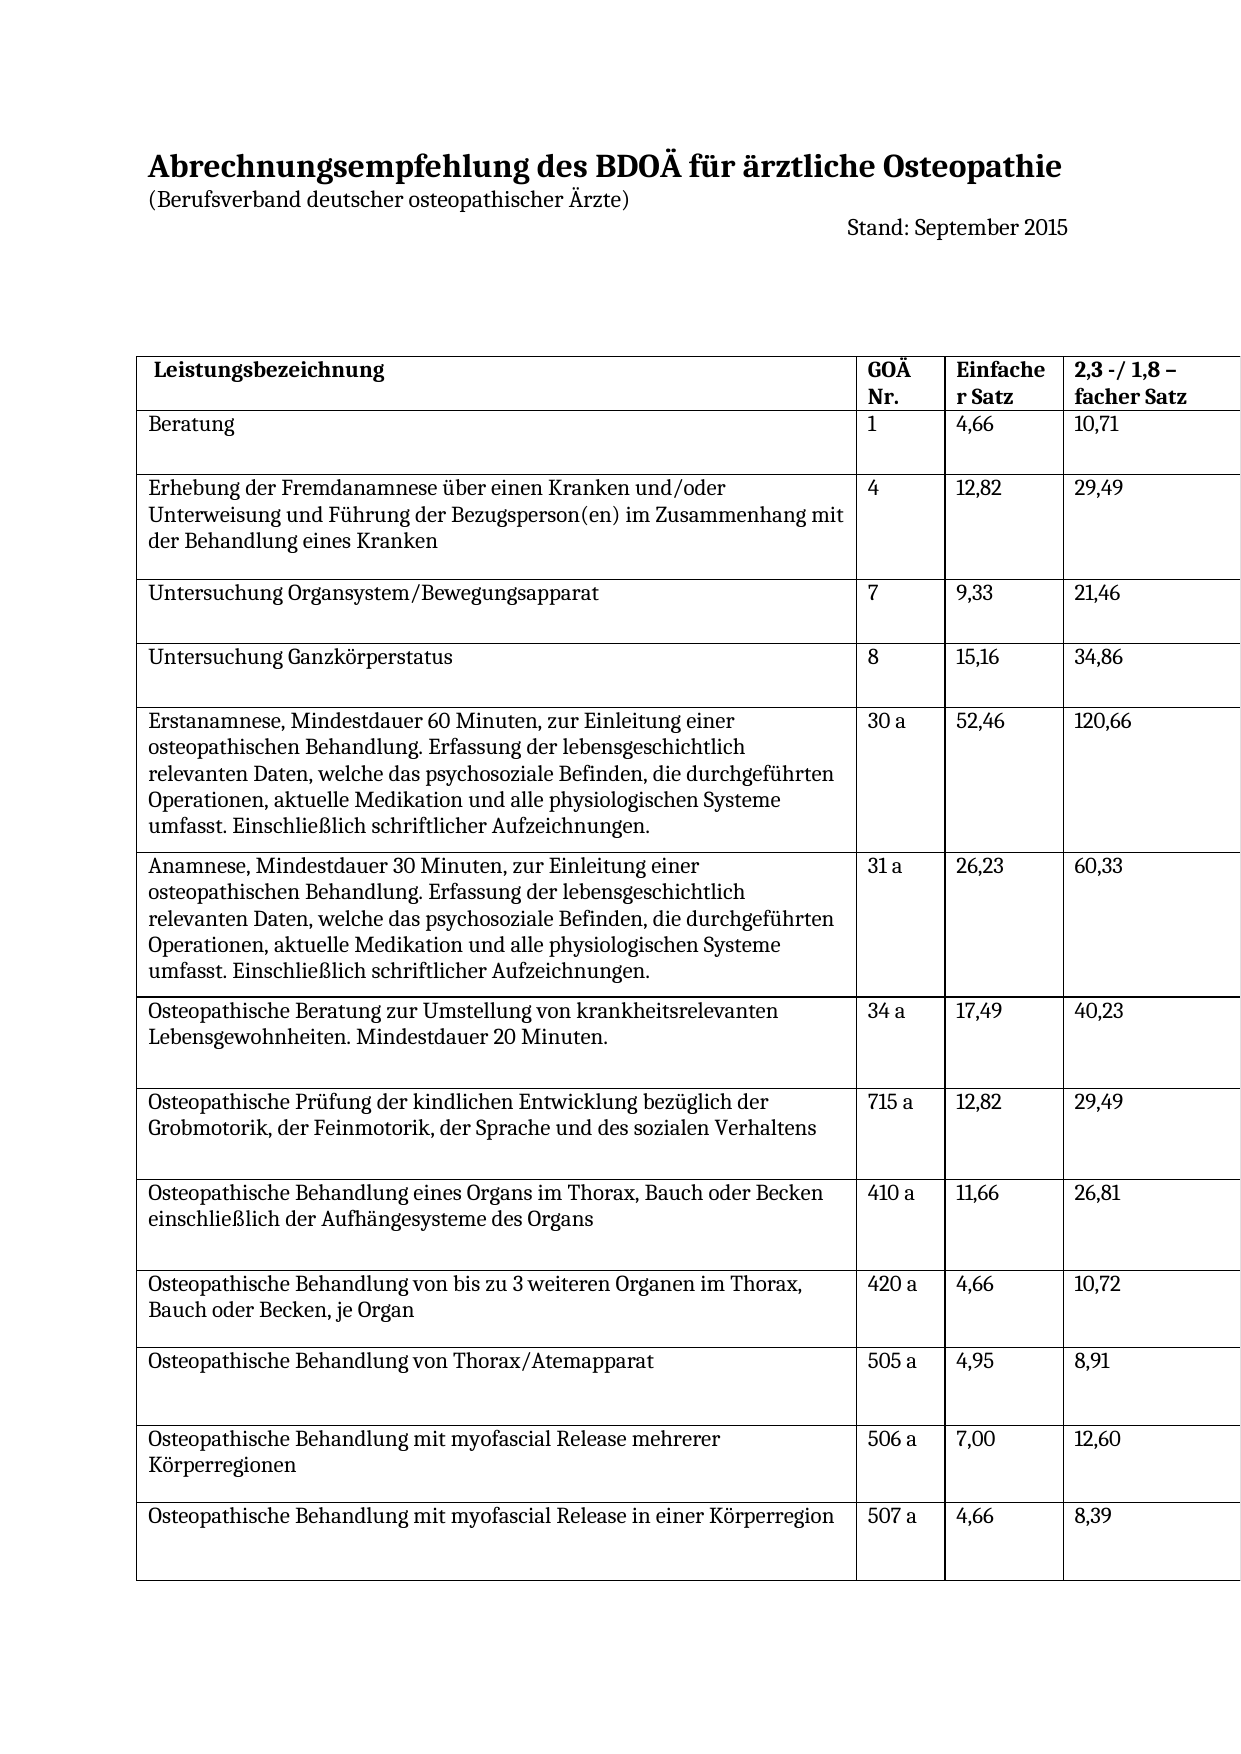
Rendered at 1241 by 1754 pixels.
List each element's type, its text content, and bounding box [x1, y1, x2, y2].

table_cell 21,46 [1064, 580, 1240, 643]
table_cell 12,60 [1064, 1426, 1240, 1502]
table_cell Osteopathische Behandlung mit myofascial Release mehrerer Körperregionen [137, 1426, 856, 1502]
table_cell 8,91 [1064, 1348, 1240, 1424]
table_cell 4,66 [946, 411, 1063, 474]
table_cell 26,81 [1064, 1180, 1240, 1269]
table_cell 120,66 [1064, 708, 1240, 852]
table_cell 4,95 [946, 1348, 1063, 1424]
table_cell Erstanamnese, Mindestdauer 60 Minuten, zur Einleitung einer osteopathischen Behandlung. Erfassung der lebensgeschichtlich relevanten Daten, welche das psychosoziale Befinden, die durchgeführten Operationen, aktuelle Medikation und alle physiologischen Systeme umfasst. Einschließlich schriftlicher Aufzeichnungen. [137, 708, 856, 852]
text Abrechnungsempfehlung des BDOÄ für ärztliche Osteopathie [148, 148, 1093, 186]
text Stand: September 2015 [148, 213, 1093, 241]
table_cell 4,66 [946, 1271, 1063, 1347]
table_cell 60,33 [1064, 853, 1240, 996]
table_cell 8,39 [1064, 1503, 1240, 1580]
table_cell 52,46 [946, 708, 1063, 852]
table_cell Erhebung der Fremdanamnese über einen Kranken und/oder Unterweisung und Führung der Bezugsperson(en) im Zusammenhang mit der Behandlung eines Kranken [137, 475, 856, 578]
table_cell 506 a [857, 1426, 944, 1502]
table_cell 715 a [857, 1089, 944, 1178]
table_cell 420 a [857, 1271, 944, 1347]
table_cell 507 a [857, 1503, 944, 1580]
table_header 2,3 -/ 1,8 – facher Satz [1064, 357, 1240, 410]
table_header GOÄ Nr. [857, 357, 944, 410]
table_cell 30 a [857, 708, 944, 852]
table_cell 410 a [857, 1180, 944, 1269]
table_cell 40,23 [1064, 998, 1240, 1087]
table_cell 29,49 [1064, 1089, 1240, 1178]
table_cell Osteopathische Beratung zur Umstellung von krankheitsrelevanten Lebensgewohnheiten. Mindestdauer 20 Minuten. [137, 998, 856, 1087]
text (Berufsverband deutscher osteopathischer Ärzte) [148, 186, 1093, 213]
table_cell 4,66 [946, 1503, 1063, 1580]
table_cell 29,49 [1064, 475, 1240, 578]
table_cell Osteopathische Behandlung von Thorax/Atemapparat [137, 1348, 856, 1424]
table_cell 31 a [857, 853, 944, 996]
table_cell Osteopathische Behandlung eines Organs im Thorax, Bauch oder Becken einschließlich der Aufhängesysteme des Organs [137, 1180, 856, 1269]
table_cell Osteopathische Behandlung mit myofascial Release in einer Körperregion [137, 1503, 856, 1580]
table_cell 8 [857, 644, 944, 707]
table_cell 10,72 [1064, 1271, 1240, 1347]
table_cell 7,00 [946, 1426, 1063, 1502]
table_cell 12,82 [946, 475, 1063, 578]
table_cell 15,16 [946, 644, 1063, 707]
table_cell Untersuchung Organsystem/Bewegungsapparat [137, 580, 856, 643]
table_cell 7 [857, 580, 944, 643]
table_header Einfacher Satz [946, 357, 1063, 410]
table_cell 1 [857, 411, 944, 474]
table_header Leistungsbezeichnung [137, 357, 856, 410]
table_cell 12,82 [946, 1089, 1063, 1178]
table_cell 9,33 [946, 580, 1063, 643]
table_cell Osteopathische Behandlung von bis zu 3 weiteren Organen im Thorax, Bauch oder Becken, je Organ [137, 1271, 856, 1347]
table_cell 4 [857, 475, 944, 578]
table_cell 11,66 [946, 1180, 1063, 1269]
table_cell Untersuchung Ganzkörperstatus [137, 644, 856, 707]
table_cell 10,71 [1064, 411, 1240, 474]
table_cell Anamnese, Mindestdauer 30 Minuten, zur Einleitung einer osteopathischen Behandlung. Erfassung der lebensgeschichtlich relevanten Daten, welche das psychosoziale Befinden, die durchgeführten Operationen, aktuelle Medikation und alle physiologischen Systeme umfasst. Einschließlich schriftlicher Aufzeichnungen. [137, 853, 856, 996]
table_cell 34,86 [1064, 644, 1240, 707]
table_cell Beratung [137, 411, 856, 474]
table_cell Osteopathische Prüfung der kindlichen Entwicklung bezüglich der Grobmotorik, der Feinmotorik, der Sprache und des sozialen Verhaltens [137, 1089, 856, 1178]
table_cell 34 a [857, 998, 944, 1087]
table_cell 26,23 [946, 853, 1063, 996]
table_cell 17,49 [946, 998, 1063, 1087]
table_cell 505 a [857, 1348, 944, 1424]
